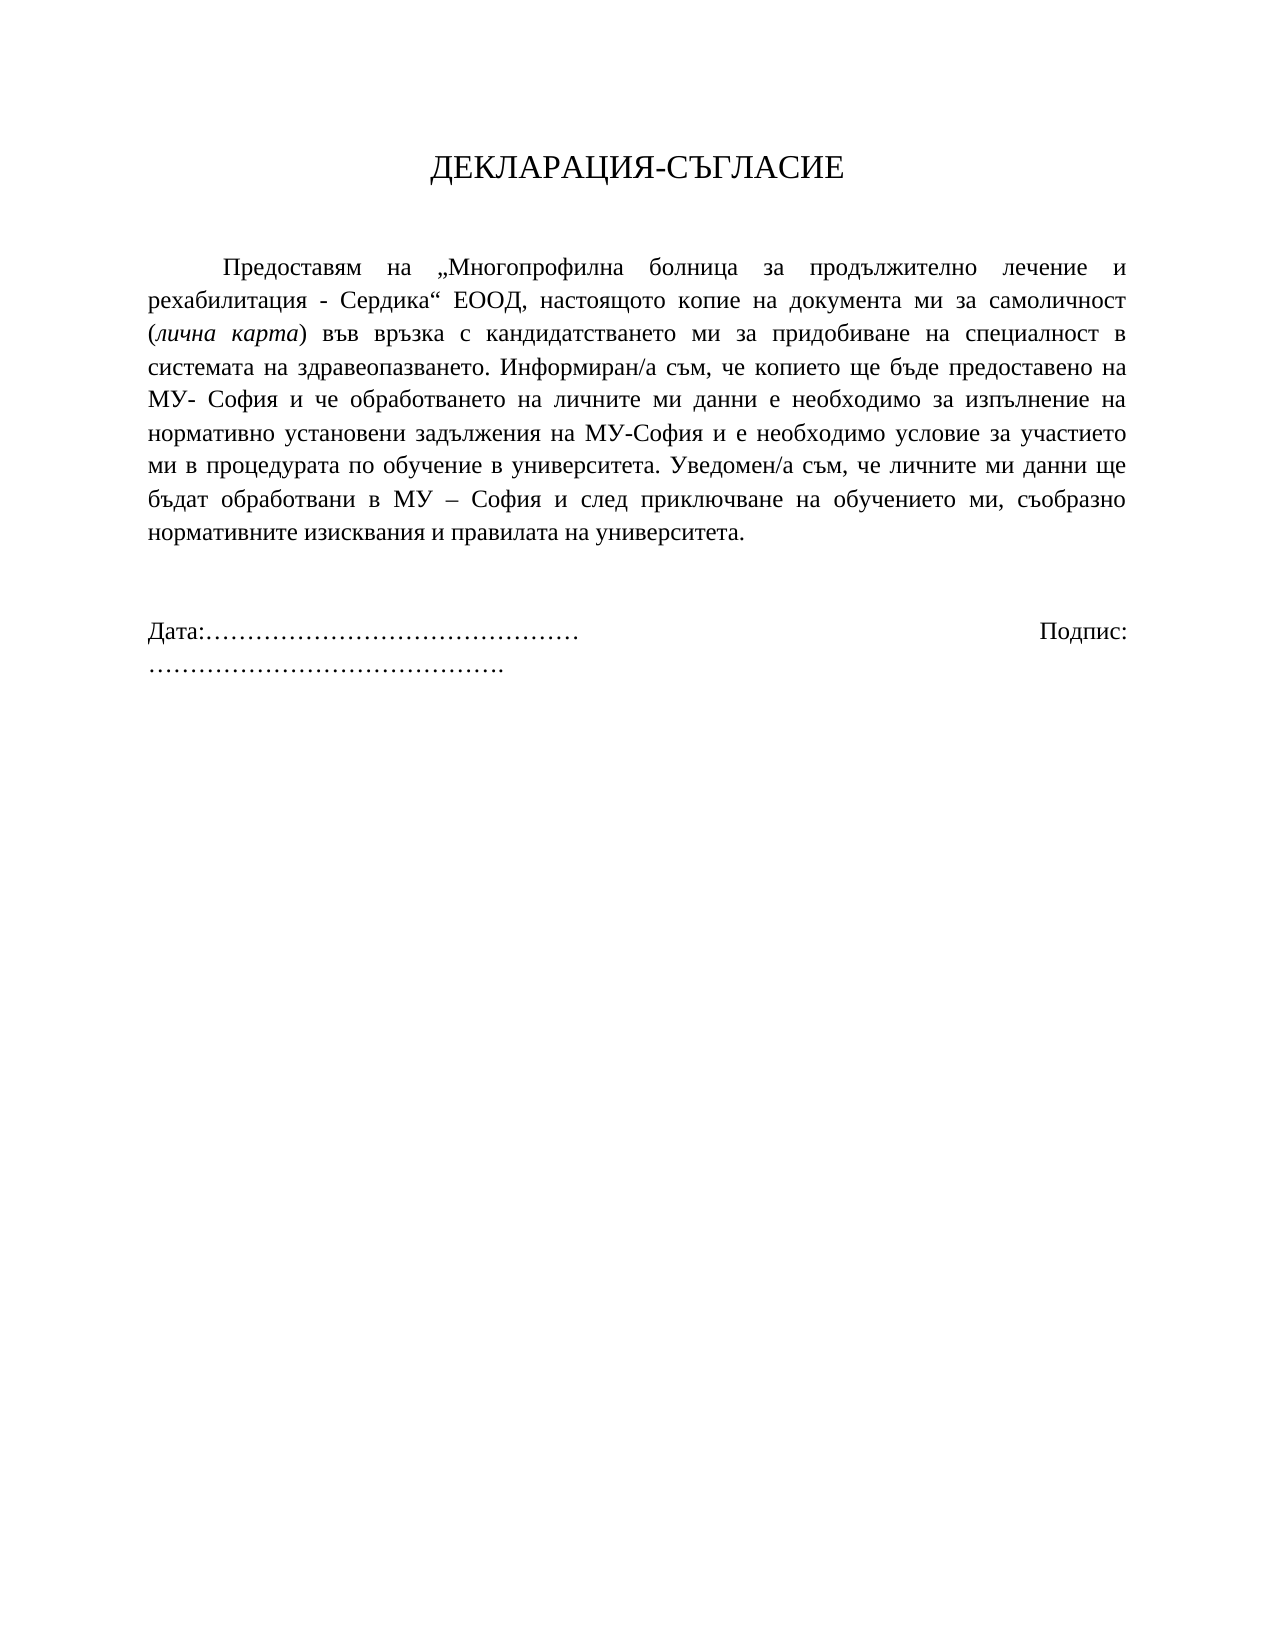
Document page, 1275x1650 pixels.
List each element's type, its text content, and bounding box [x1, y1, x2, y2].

text ДЕКЛАРАЦИЯ-СЪГЛАСИЕ [148, 148, 1127, 186]
text Предоставям на „Многопрофилна болница за продължително лечение и рехабилитация - Сердика“ ЕООД, настоящото копие на документа ми за самоличност (лична карта) във връзка с кандидатстването ми за придобиване на специалност в системата на здравеопазването. Информиран/а съм, че копието ще бъде предоставено на МУ- София и че обработването на личните ми данни е необходимо за изпълнение на нормативно установени задължения на МУ-София и е необходимо условие за участието ми в процедурата по обучение в университета. Уведомен/а съм, че личните ми данни ще бъдат обработвани в МУ – София и след приключване на обучението ми, съобразно нормативните изисквания и правилата на университета. [148, 252, 1127, 545]
text Дата:……………………………………… Подпис:……………………………………. [148, 616, 1127, 678]
